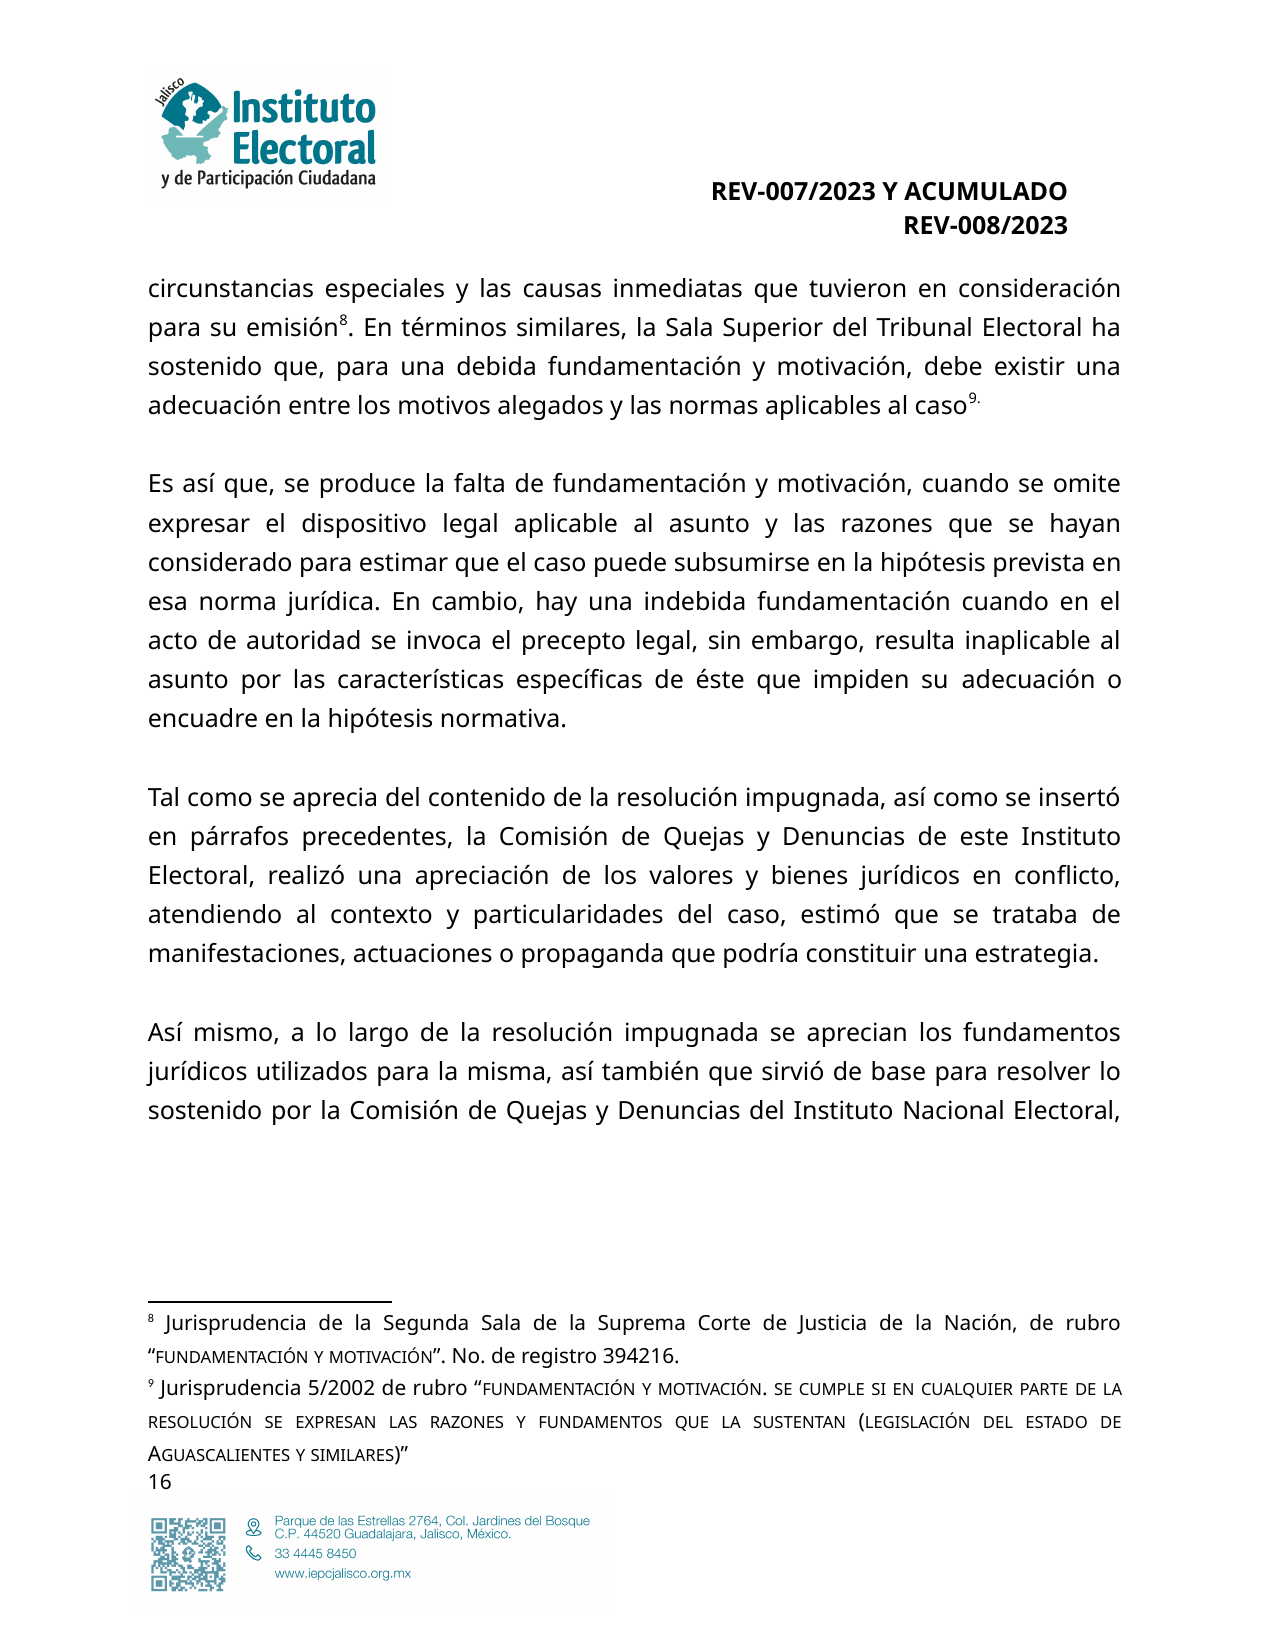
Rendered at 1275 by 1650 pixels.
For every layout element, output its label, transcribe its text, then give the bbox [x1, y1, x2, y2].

text Es así que, se produce la falta de fundamentación y motivación, cuando se omite expresar el dispositivo legal aplicable al asunto y las razones que se hayan considerado para estimar que el caso puede subsumirse en la hipótesis prevista en esa norma jurídica. En cambio, hay una indebida fundamentación cuando en el acto de autoridad se invoca el precepto legal, sin embargo, resulta inaplicable al asunto por las características específicas de éste que impiden su adecuación o encuadre en la hipótesis normativa. [148, 466, 1122, 735]
picture [147, 69, 393, 201]
text Tal como se aprecia del contenido de la resolución impugnada, así como se insertó en párrafos precedentes, la Comisión de Quejas y Denuncias de este Instituto Electoral, realizó una apreciación de los valores y bienes jurídicos en conflicto, atendiendo al contexto y particularidades del caso, estimó que se trataba de manifestaciones, actuaciones o propaganda que podría constituir una estrategia. [148, 779, 1122, 970]
picture [132, 1495, 616, 1610]
